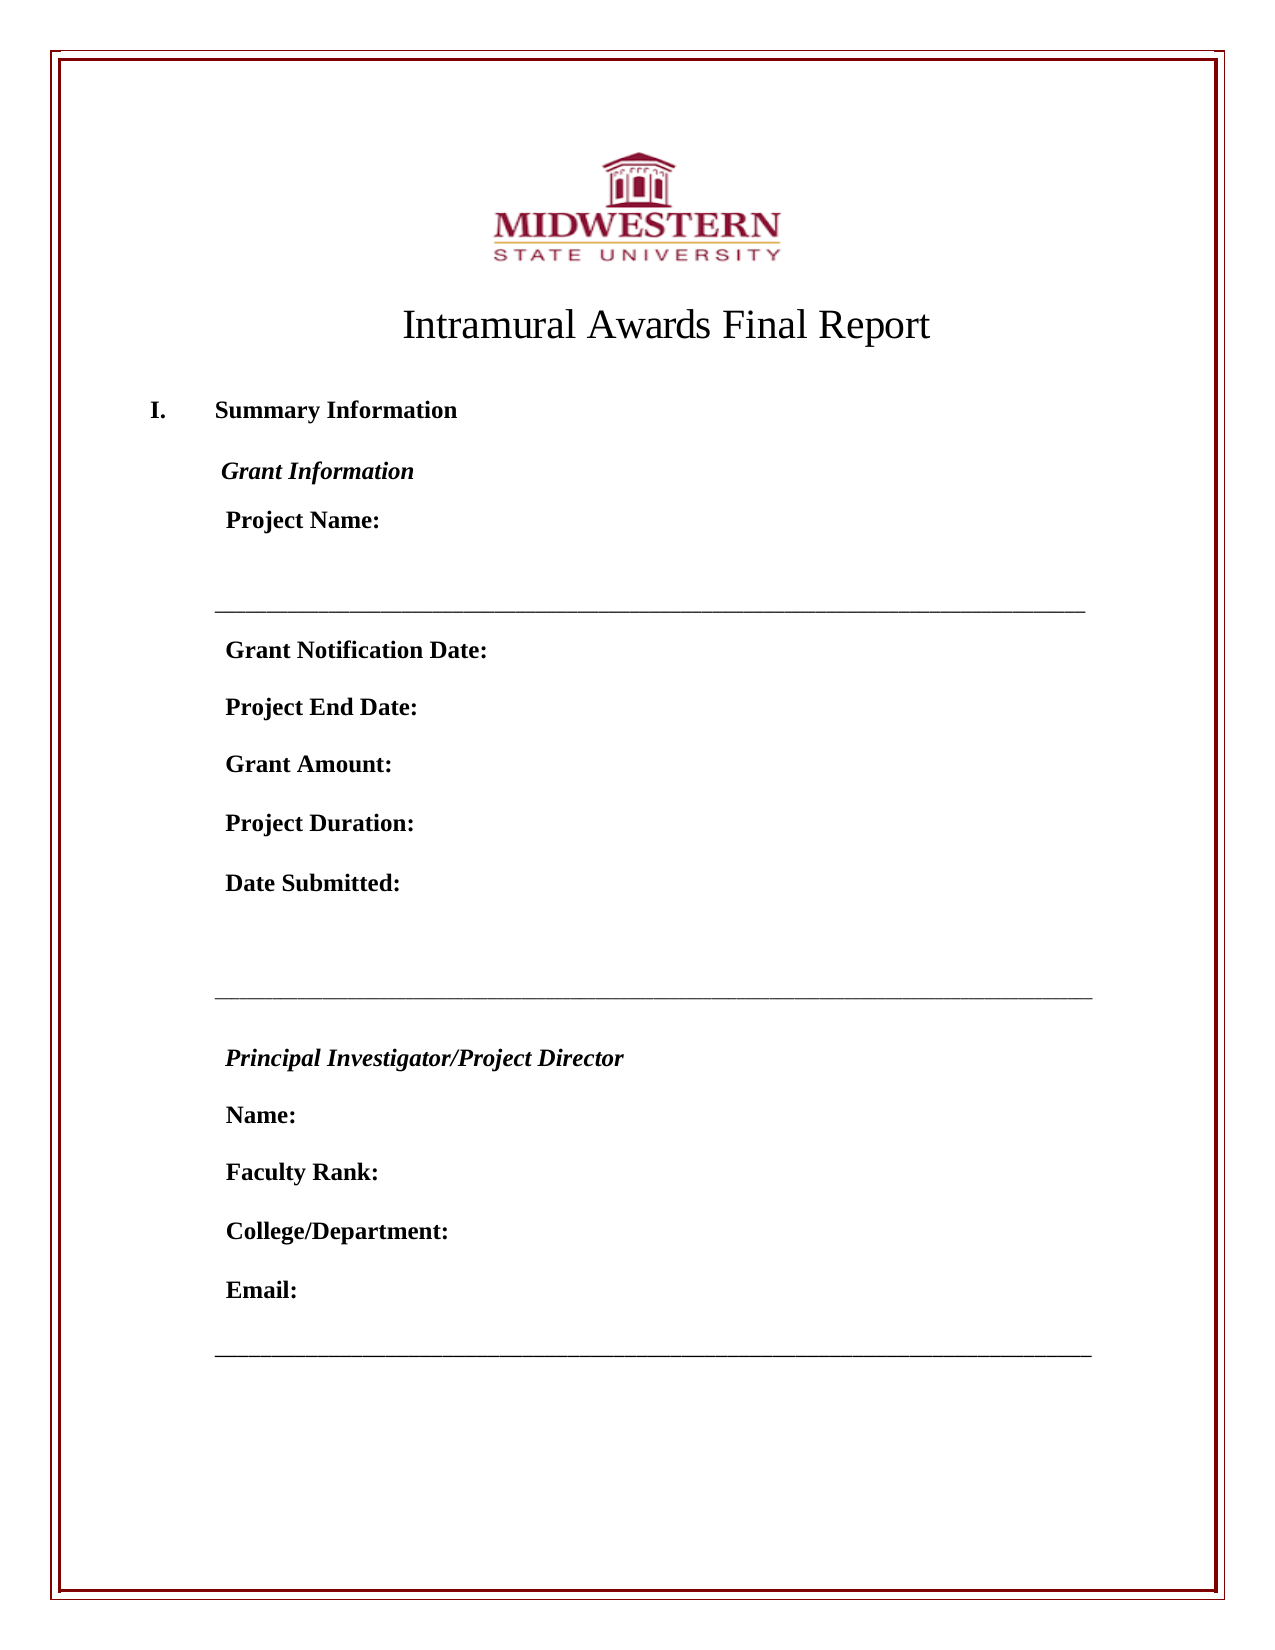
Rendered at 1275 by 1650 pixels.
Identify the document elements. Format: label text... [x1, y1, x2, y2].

text College/Department: [226, 1216, 1096, 1245]
text Email: [226, 1275, 1096, 1304]
text Project Name: [226, 505, 1096, 533]
text Name: [226, 1100, 1096, 1129]
text _____________________________________________________________________________ [139, 1332, 1096, 1360]
text Project Duration: [225, 808, 1096, 837]
text Intramural Awards Final Report [402, 300, 1096, 347]
text Faculty Rank: [226, 1157, 1096, 1186]
picture [487, 149, 788, 266]
text Principal Investigator/Project Director [225, 1043, 1096, 1071]
list Summary Information [150, 395, 1096, 423]
text Date Submitted: [225, 868, 1096, 896]
text Grant Information [214, 463, 315, 484]
text Grant Amount: [225, 749, 1096, 778]
text __________________________________________________________________________________________________________ [139, 984, 1096, 1001]
text Grant Notification Date: [225, 636, 1096, 664]
text Grant Information [314, 463, 1096, 484]
text Project End Date: [225, 692, 1096, 721]
text ____________________________________________________________________________________ [139, 594, 1096, 615]
